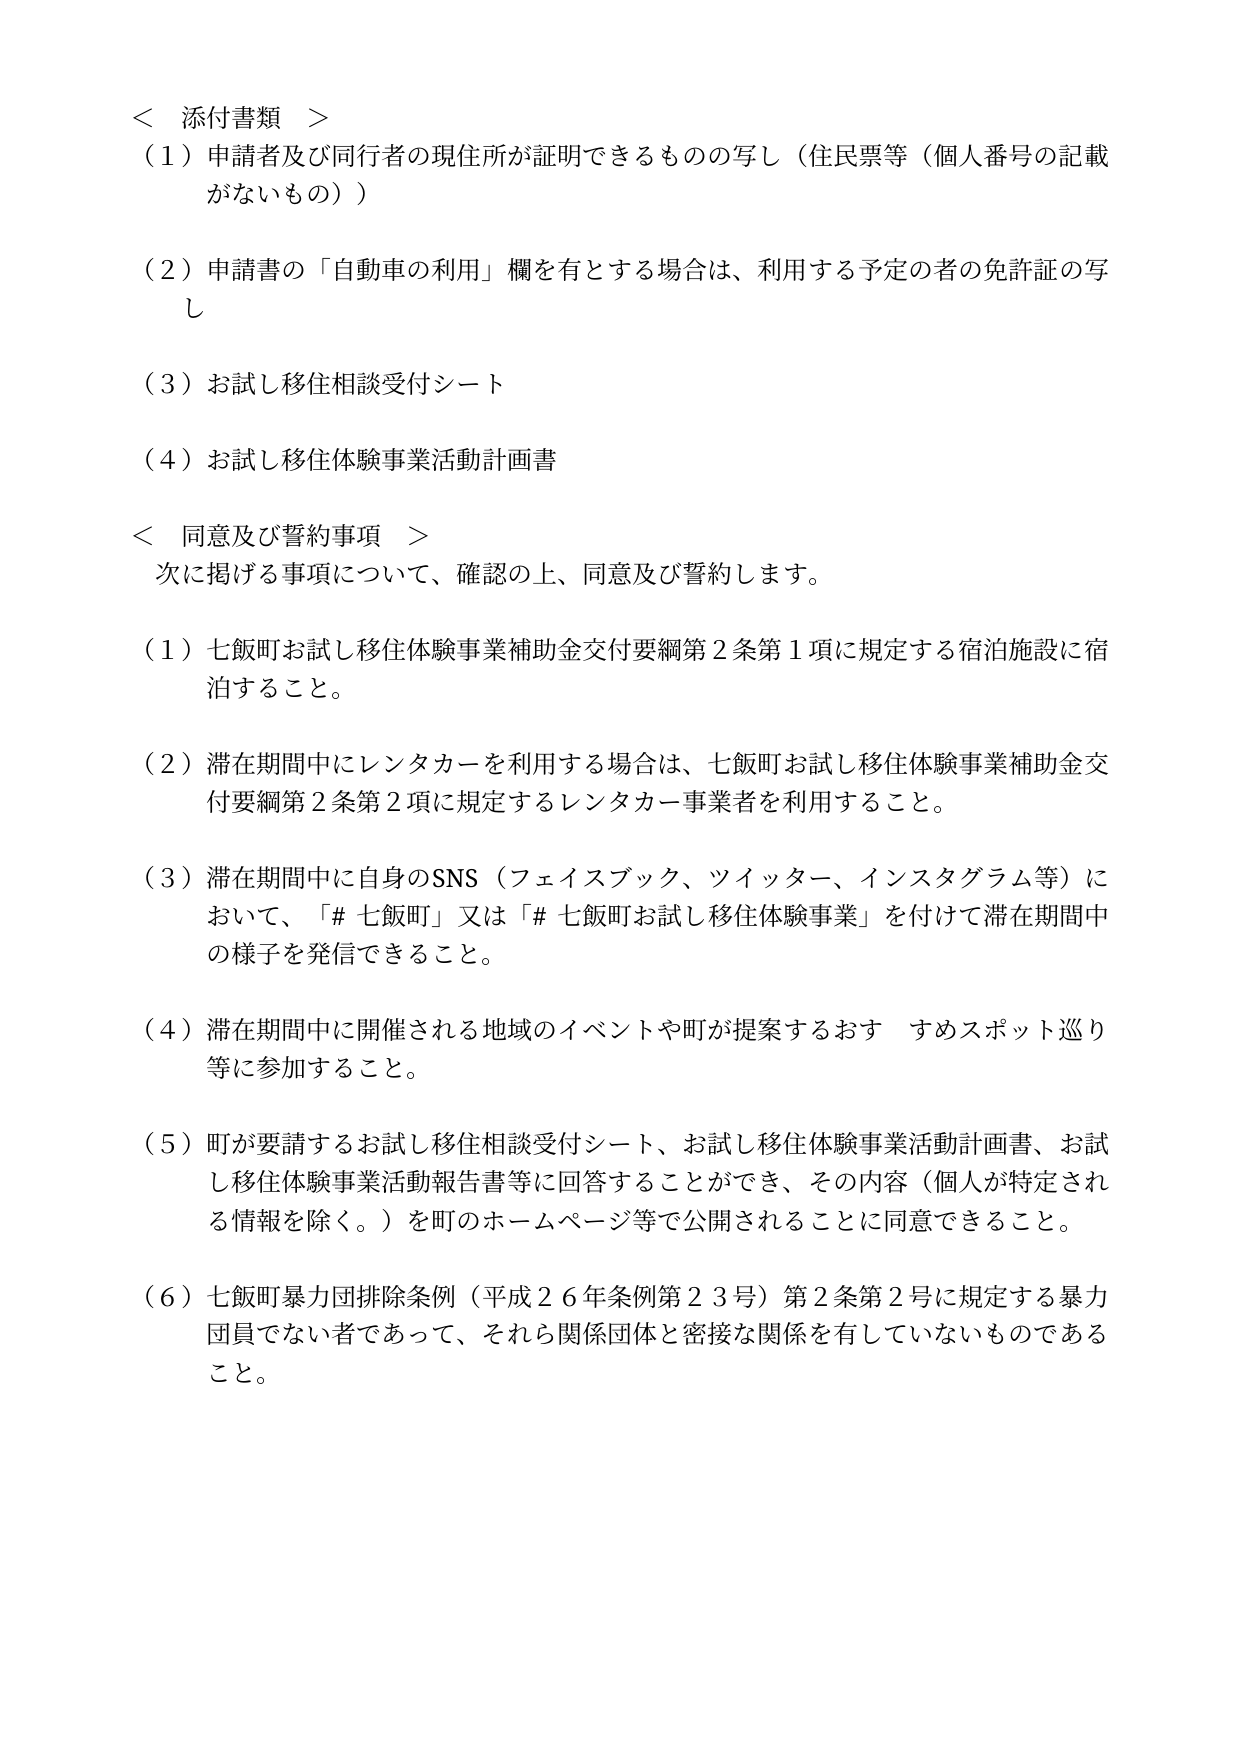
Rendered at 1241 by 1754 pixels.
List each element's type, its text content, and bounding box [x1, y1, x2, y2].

text （２）滞在期間中にレンタカーを利用する場合は、七飯町お試し移住体験事業補助金交付要綱第２条第２項に規定するレンタカー事業者を利用すること。 [131, 744, 1109, 820]
text （３）お試し移住相談受付シート [131, 364, 1109, 402]
text （２）申請書の「自動車の利用」欄を有とする場合は、利用する予定の者の免許証の写し [131, 249, 1109, 326]
text （１）七飯町お試し移住体験事業補助金交付要綱第２条第１項に規定する宿泊施設に宿泊すること。 [131, 630, 1109, 706]
text （４）お試し移住体験事業活動計画書 [131, 440, 1109, 478]
text 次に掲げる事項について、確認の上、同意及び誓約します。 [131, 554, 1109, 592]
text （３）滞在期間中に自身のSNS（フェイスブック、ツイッター、インスタグラム等）において、「#七飯町」又は「#七飯町お試し移住体験事業」を付けて滞在期間中の様子を発信できること。 [131, 858, 1109, 972]
text ＜ 添付書類 ＞ [131, 97, 1109, 136]
text ＜ 同意及び誓約事項 ＞ [131, 516, 1109, 554]
text （６）七飯町暴力団排除条例（平成２６年条例第２３号）第２条第２号に規定する暴力団員でない者であって、それら関係団体と密接な関係を有していないものであること。 [131, 1276, 1109, 1390]
text （５）町が要請するお試し移住相談受付シート、お試し移住体験事業活動計画書、お試し移住体験事業活動報告書等に回答することができ、その内容（個人が特定される情報を除く。）を町のホームページ等で公開されることに同意できること。 [131, 1124, 1109, 1238]
text （１）申請者及び同行者の現住所が証明できるものの写し（住民票等（個人番号の記載がないもの）） [131, 136, 1109, 212]
text （４）滞在期間中に開催される地域のイベントや町が提案するおすすめスポット巡り等に参加すること。 [131, 1010, 1109, 1086]
